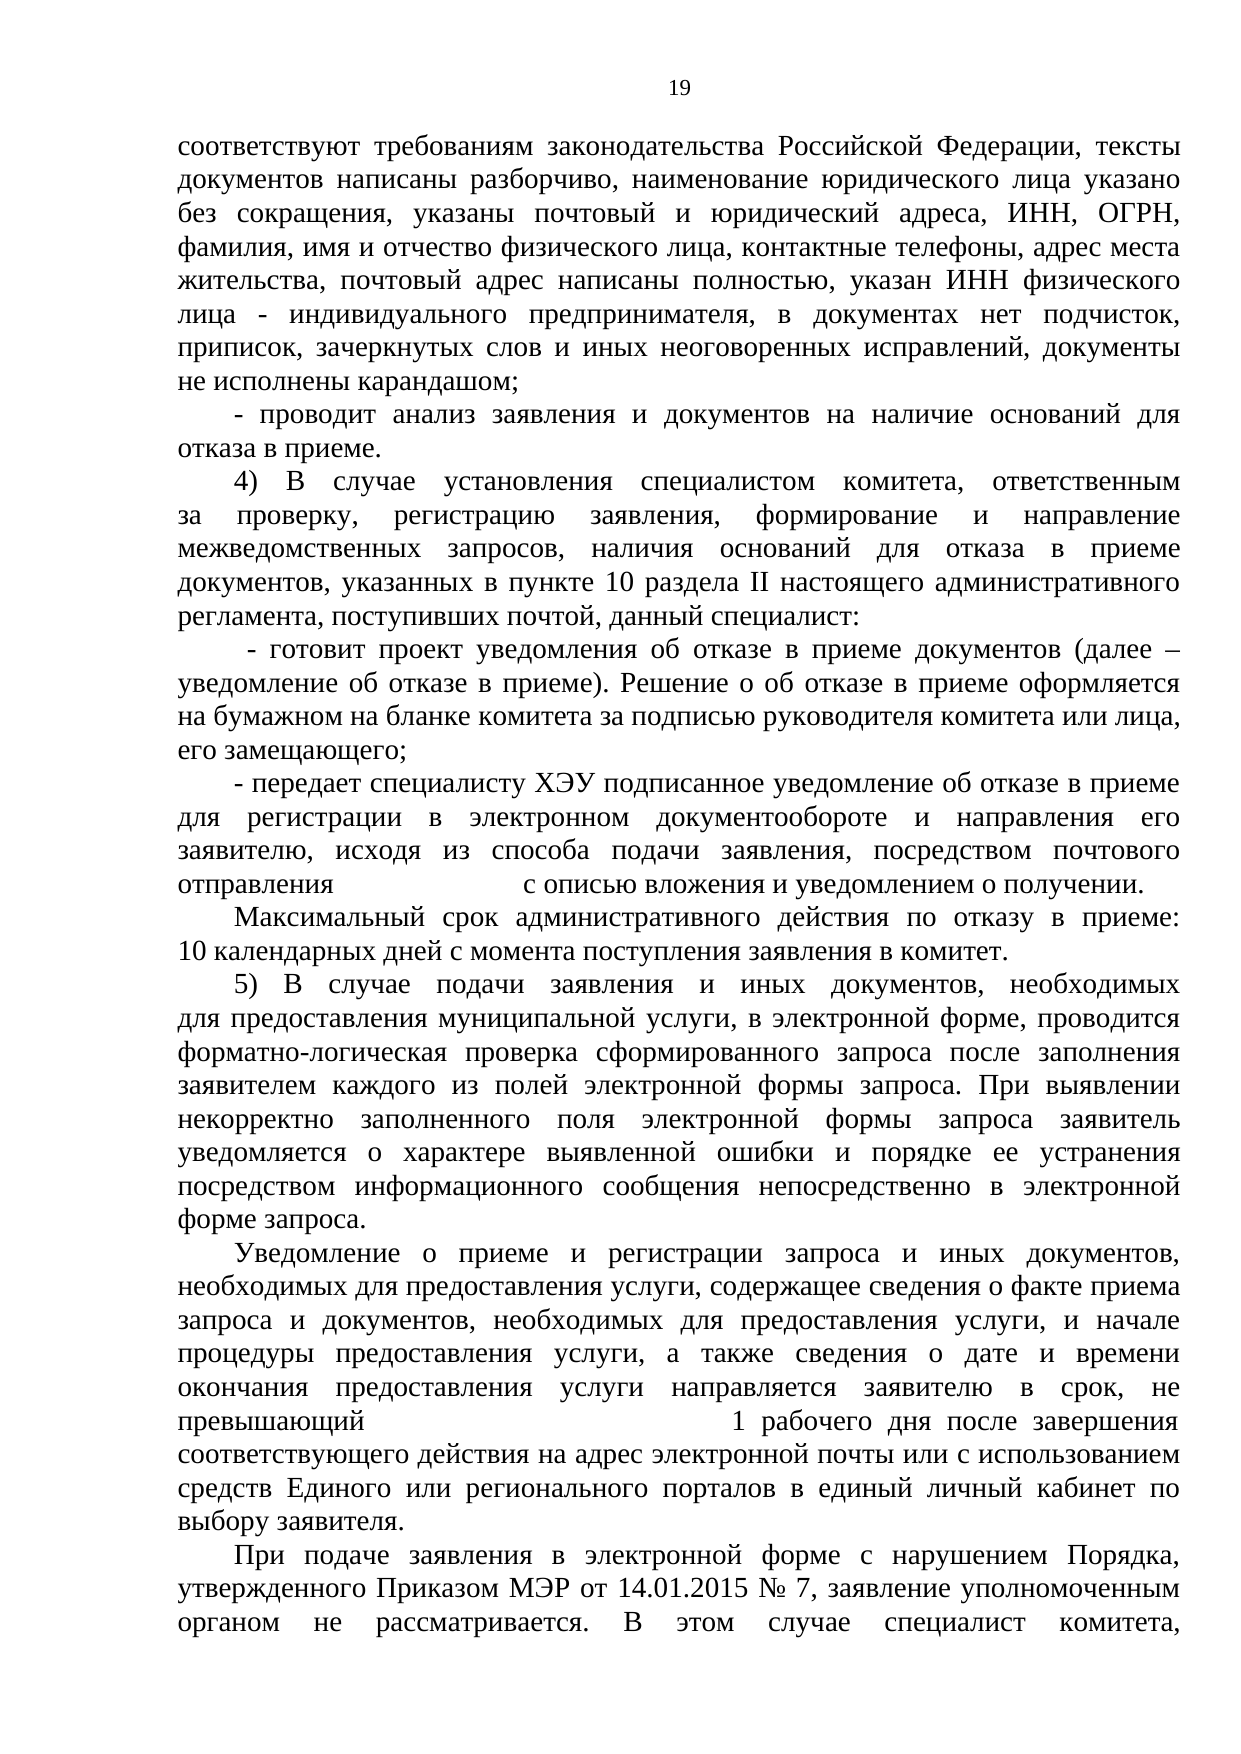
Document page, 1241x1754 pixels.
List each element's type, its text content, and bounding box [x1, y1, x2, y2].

text - готовит проект уведомления об отказе в приеме документов (далее – уведомление об отказе в приеме). Решение о об отказе в приеме оформляется на бумажном на бланке комитета за подписью руководителя комитета или лица, его замещающего; [177, 631, 1181, 765]
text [177, 128, 1181, 396]
text - проводит анализ заявления и документов на наличие оснований для отказа в приеме. [177, 396, 1181, 463]
text 4) В случае установления специалистом комитета, ответственным за проверку, регистрацию заявления, формирование и направление межведомственных запросов, наличия оснований для отказа в приеме документов, указанных в пункте 10 раздела II настоящего административного регламента, поступивших почтой, данный специалист: [177, 463, 1181, 631]
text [177, 1537, 1181, 1637]
text 5) В случае подачи заявления и иных документов, необходимых для предоставления муниципальной услуги, в электронной форме, проводится форматно-логическая проверка сформированного запроса после заполнения заявителем каждого из полей электронной формы запроса. При выявлении некорректно заполненного поля электронной формы запроса заявитель уведомляется о характере выявленной ошибки и порядке ее устранения посредством информационного сообщения непосредственно в электронной форме запроса. [177, 967, 1181, 1235]
text Уведомление о приеме и регистрации запроса и иных документов, необходимых для предоставления услуги, содержащее сведения о факте приема запроса и документов, необходимых для предоставления услуги, и начале процедуры предоставления услуги, а также сведения о дате и времени окончания предоставления услуги направляется заявителю в срок, не превышающий 1 рабочего дня после завершения соответствующего действия на адрес электронной почты или с использованием средств Единого или регионального порталов в единый личный кабинет по выбору заявителя. [177, 1235, 1181, 1537]
text Максимальный срок административного действия по отказу в приеме: 10 календарных дней с момента поступления заявления в комитет. [177, 899, 1181, 967]
text - передает специалисту ХЭУ подписанное уведомление об отказе в приеме для регистрации в электронном документообороте и направления его заявителю, исходя из способа подачи заявления, посредством почтового отправления с описью вложения и уведомлением о получении. [177, 765, 1181, 899]
